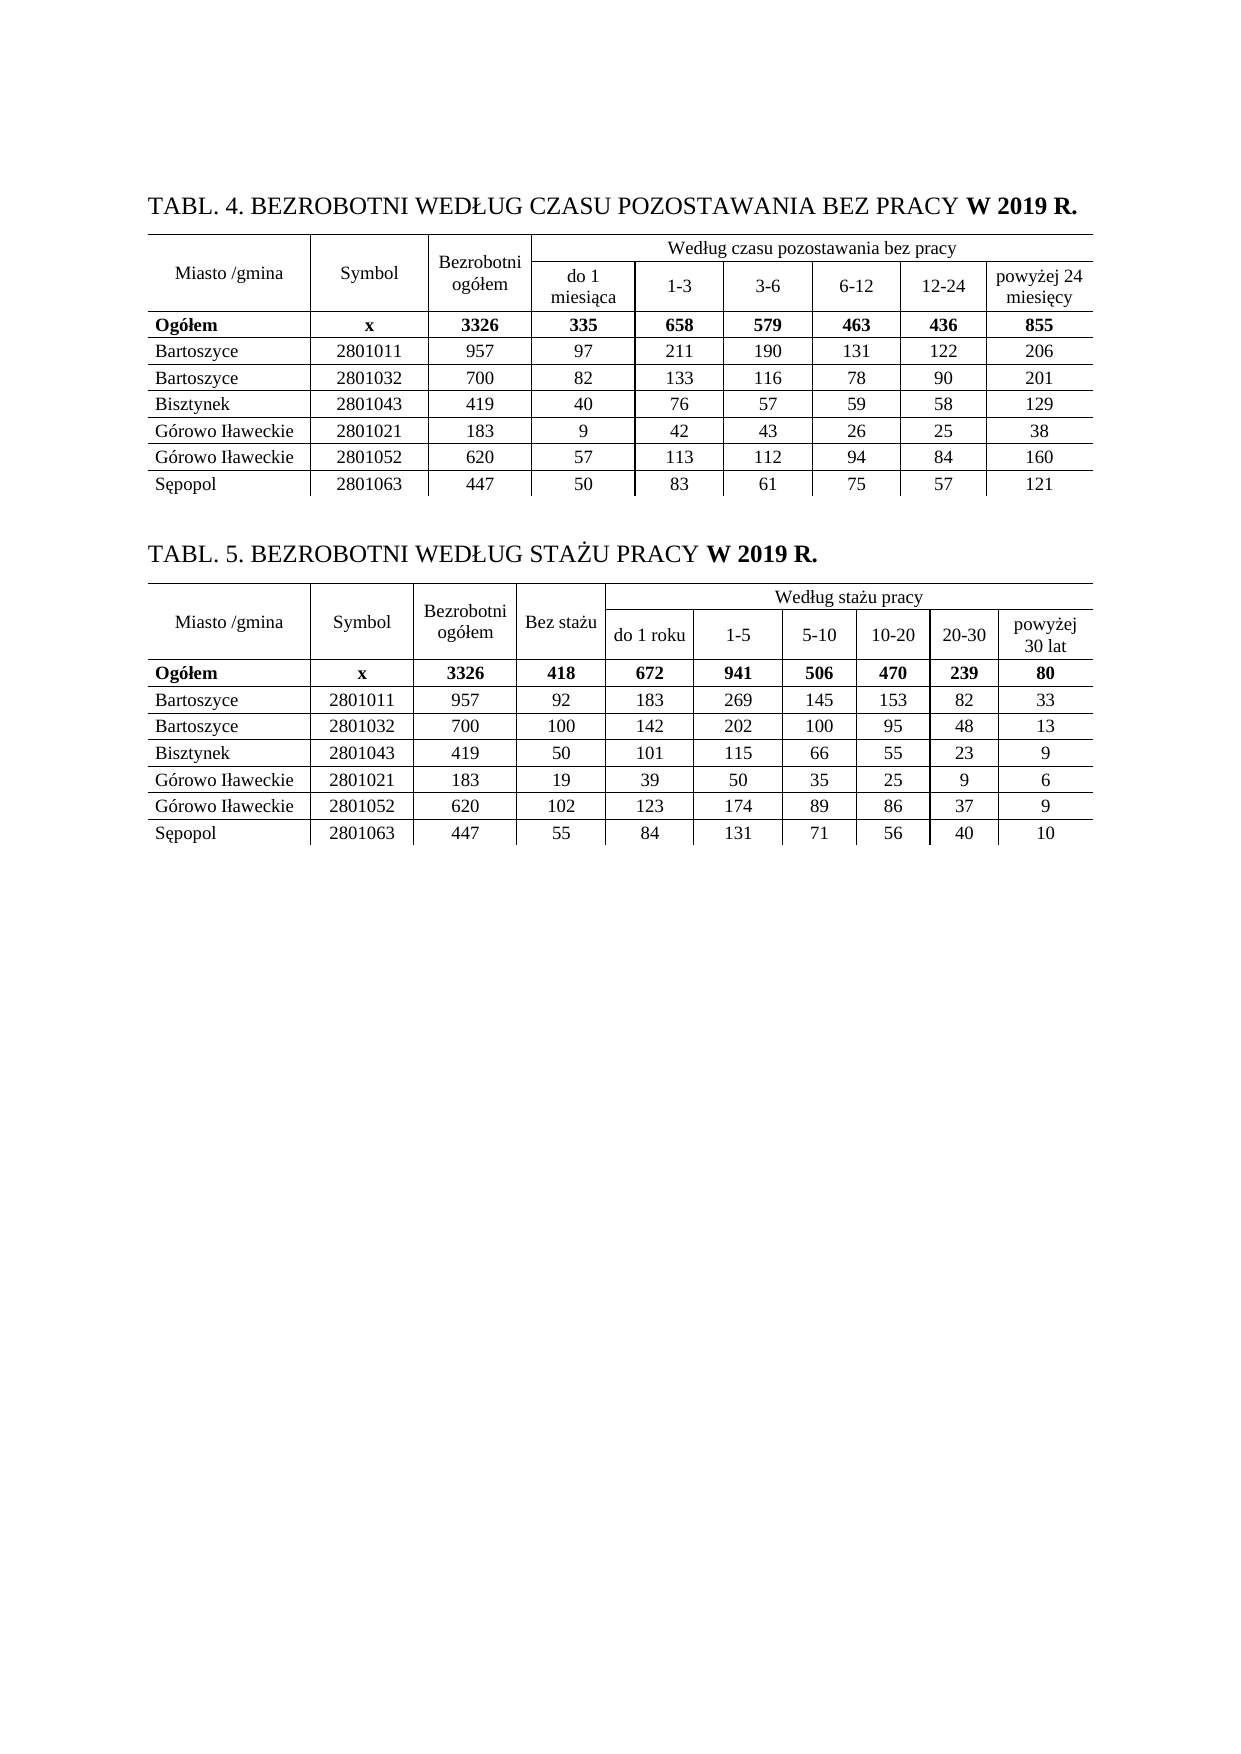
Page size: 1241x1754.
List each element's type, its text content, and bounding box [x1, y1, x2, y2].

table_cell 3326 [414, 660, 516, 686]
table_cell 100 [783, 714, 856, 739]
table_cell 206 [987, 338, 1092, 364]
table_cell 183 [429, 418, 531, 443]
table_header Symbol [311, 584, 413, 659]
table_cell 86 [857, 793, 929, 819]
table_cell 211 [636, 338, 723, 364]
table_cell 2801063 [311, 820, 413, 845]
table_cell 100 [517, 714, 605, 739]
table_cell 92 [517, 687, 605, 712]
table_header Według stażu pracy [606, 584, 1092, 609]
table_cell 84 [901, 444, 986, 470]
table_cell 672 [606, 660, 693, 686]
table_cell 1-3 [636, 262, 723, 311]
table_cell 42 [636, 418, 723, 443]
table_cell 57 [532, 444, 634, 470]
table_cell 23 [931, 740, 998, 766]
table_header Miasto /gmina [148, 584, 310, 659]
table_cell 90 [901, 365, 986, 390]
table_cell 700 [414, 714, 516, 739]
table_cell 2801043 [311, 740, 413, 766]
table_cell 201 [987, 365, 1092, 390]
table_cell 83 [636, 471, 723, 496]
table_cell 50 [517, 740, 605, 766]
table_cell 26 [813, 418, 900, 443]
table_cell 620 [429, 444, 531, 470]
table_cell 75 [813, 471, 900, 496]
table_cell 239 [931, 660, 998, 686]
table_cell 122 [901, 338, 986, 364]
table_cell 174 [694, 793, 782, 819]
table_cell 12-24 [901, 262, 986, 311]
table_cell 57 [724, 391, 812, 417]
table_cell 89 [783, 793, 856, 819]
text TABL. 4. BEZROBOTNI WEDŁUG CZASU POZOSTAWANIA BEZ PRACY W 2019 R. [148, 191, 1092, 219]
table_cell Bartoszyce [148, 687, 310, 712]
table_cell 183 [414, 767, 516, 792]
table_header Według czasu pozostawania bez pracy [532, 235, 1092, 261]
table_cell x [311, 660, 413, 686]
table_cell do 1 roku [606, 610, 693, 659]
table_cell 658 [636, 312, 723, 337]
table_cell 131 [694, 820, 782, 845]
table_cell 19 [517, 767, 605, 792]
table_cell 9 [999, 793, 1092, 819]
table_cell 5-10 [783, 610, 856, 659]
table_cell 58 [901, 391, 986, 417]
table_cell 82 [931, 687, 998, 712]
table_cell 116 [724, 365, 812, 390]
table_cell 38 [987, 418, 1092, 443]
table_cell 71 [783, 820, 856, 845]
table_cell 50 [694, 767, 782, 792]
table_cell 957 [429, 338, 531, 364]
table_cell 190 [724, 338, 812, 364]
table_cell 855 [987, 312, 1092, 337]
table_cell 25 [901, 418, 986, 443]
table_cell 9 [931, 767, 998, 792]
table_cell Bartoszyce [148, 365, 310, 390]
table_cell 142 [606, 714, 693, 739]
table_cell 202 [694, 714, 782, 739]
table_cell 470 [857, 660, 929, 686]
table_cell 84 [606, 820, 693, 845]
table_cell 94 [813, 444, 900, 470]
text TABL. 5. BEZROBOTNI WEDŁUG STAŻU PRACY W 2019 R. [148, 539, 1092, 568]
table_cell Ogółem [148, 660, 310, 686]
table_cell 10-20 [857, 610, 929, 659]
table_cell 33 [999, 687, 1092, 712]
table_cell 447 [414, 820, 516, 845]
table_cell 2801043 [311, 391, 428, 417]
table_cell 145 [783, 687, 856, 712]
table_cell 59 [813, 391, 900, 417]
table_cell Sępopol [148, 471, 310, 496]
table_cell 579 [724, 312, 812, 337]
table_cell 20-30 [931, 610, 998, 659]
table_cell 61 [724, 471, 812, 496]
table_header Bez stażu [517, 584, 605, 659]
table_cell 160 [987, 444, 1092, 470]
table_cell 131 [813, 338, 900, 364]
table_cell Bisztynek [148, 391, 310, 417]
table_cell 25 [857, 767, 929, 792]
table_cell 76 [636, 391, 723, 417]
table_cell 40 [931, 820, 998, 845]
table_cell 55 [517, 820, 605, 845]
table_cell 129 [987, 391, 1092, 417]
table_cell 183 [606, 687, 693, 712]
table_cell 80 [999, 660, 1092, 686]
table_cell 113 [636, 444, 723, 470]
table_cell Bisztynek [148, 740, 310, 766]
table_cell 419 [414, 740, 516, 766]
table_cell 39 [606, 767, 693, 792]
table_cell Sępopol [148, 820, 310, 845]
table_header Bezrobotni ogółem [414, 584, 516, 659]
table_cell 123 [606, 793, 693, 819]
table_cell Górowo Iławeckie [148, 793, 310, 819]
table_cell 48 [931, 714, 998, 739]
table_cell 2801032 [311, 365, 428, 390]
table_cell 66 [783, 740, 856, 766]
table_cell powyżej 24 miesięcy [987, 262, 1092, 311]
table_cell 2801052 [311, 444, 428, 470]
table_cell x [311, 312, 428, 337]
table_cell 506 [783, 660, 856, 686]
table_cell 9 [999, 740, 1092, 766]
table_cell 112 [724, 444, 812, 470]
table_cell 153 [857, 687, 929, 712]
table_header Bezrobotni ogółem [429, 235, 531, 311]
table_cell Górowo Iławeckie [148, 767, 310, 792]
table_cell 620 [414, 793, 516, 819]
table_cell 700 [429, 365, 531, 390]
table_cell 2801011 [311, 687, 413, 712]
table_cell 941 [694, 660, 782, 686]
table_cell 35 [783, 767, 856, 792]
table_cell 50 [532, 471, 634, 496]
table_cell 2801063 [311, 471, 428, 496]
table_header Symbol [311, 235, 428, 311]
table_cell 56 [857, 820, 929, 845]
table_cell 102 [517, 793, 605, 819]
table_cell 269 [694, 687, 782, 712]
table_cell 101 [606, 740, 693, 766]
table_cell 10 [999, 820, 1092, 845]
table_cell 6 [999, 767, 1092, 792]
table_cell 436 [901, 312, 986, 337]
table_cell 40 [532, 391, 634, 417]
table_cell Górowo Iławeckie [148, 444, 310, 470]
table_cell 335 [532, 312, 634, 337]
table_header Miasto /gmina [148, 235, 310, 311]
table_cell 3326 [429, 312, 531, 337]
table_cell Górowo Iławeckie [148, 418, 310, 443]
table_cell 2801032 [311, 714, 413, 739]
table_cell 95 [857, 714, 929, 739]
table_cell do 1 miesiąca [532, 262, 634, 311]
table_cell 2801052 [311, 793, 413, 819]
table_cell 3-6 [724, 262, 812, 311]
table_cell 2801021 [311, 767, 413, 792]
table_cell 37 [931, 793, 998, 819]
table_cell 97 [532, 338, 634, 364]
table_cell 463 [813, 312, 900, 337]
table_cell powyżej 30 lat [999, 610, 1092, 659]
table_cell 419 [429, 391, 531, 417]
table_cell 121 [987, 471, 1092, 496]
table_cell Bartoszyce [148, 338, 310, 364]
table_cell 6-12 [813, 262, 900, 311]
table_cell 13 [999, 714, 1092, 739]
table_cell 115 [694, 740, 782, 766]
table_cell 55 [857, 740, 929, 766]
table_cell 57 [901, 471, 986, 496]
table_cell 2801021 [311, 418, 428, 443]
table_cell 957 [414, 687, 516, 712]
table_cell 78 [813, 365, 900, 390]
table_cell 447 [429, 471, 531, 496]
table_cell 9 [532, 418, 634, 443]
table_cell 133 [636, 365, 723, 390]
table_cell 82 [532, 365, 634, 390]
table_cell Ogółem [148, 312, 310, 337]
table_cell 43 [724, 418, 812, 443]
table_cell 418 [517, 660, 605, 686]
table_cell 2801011 [311, 338, 428, 364]
table_cell Bartoszyce [148, 714, 310, 739]
table_cell 1-5 [694, 610, 782, 659]
